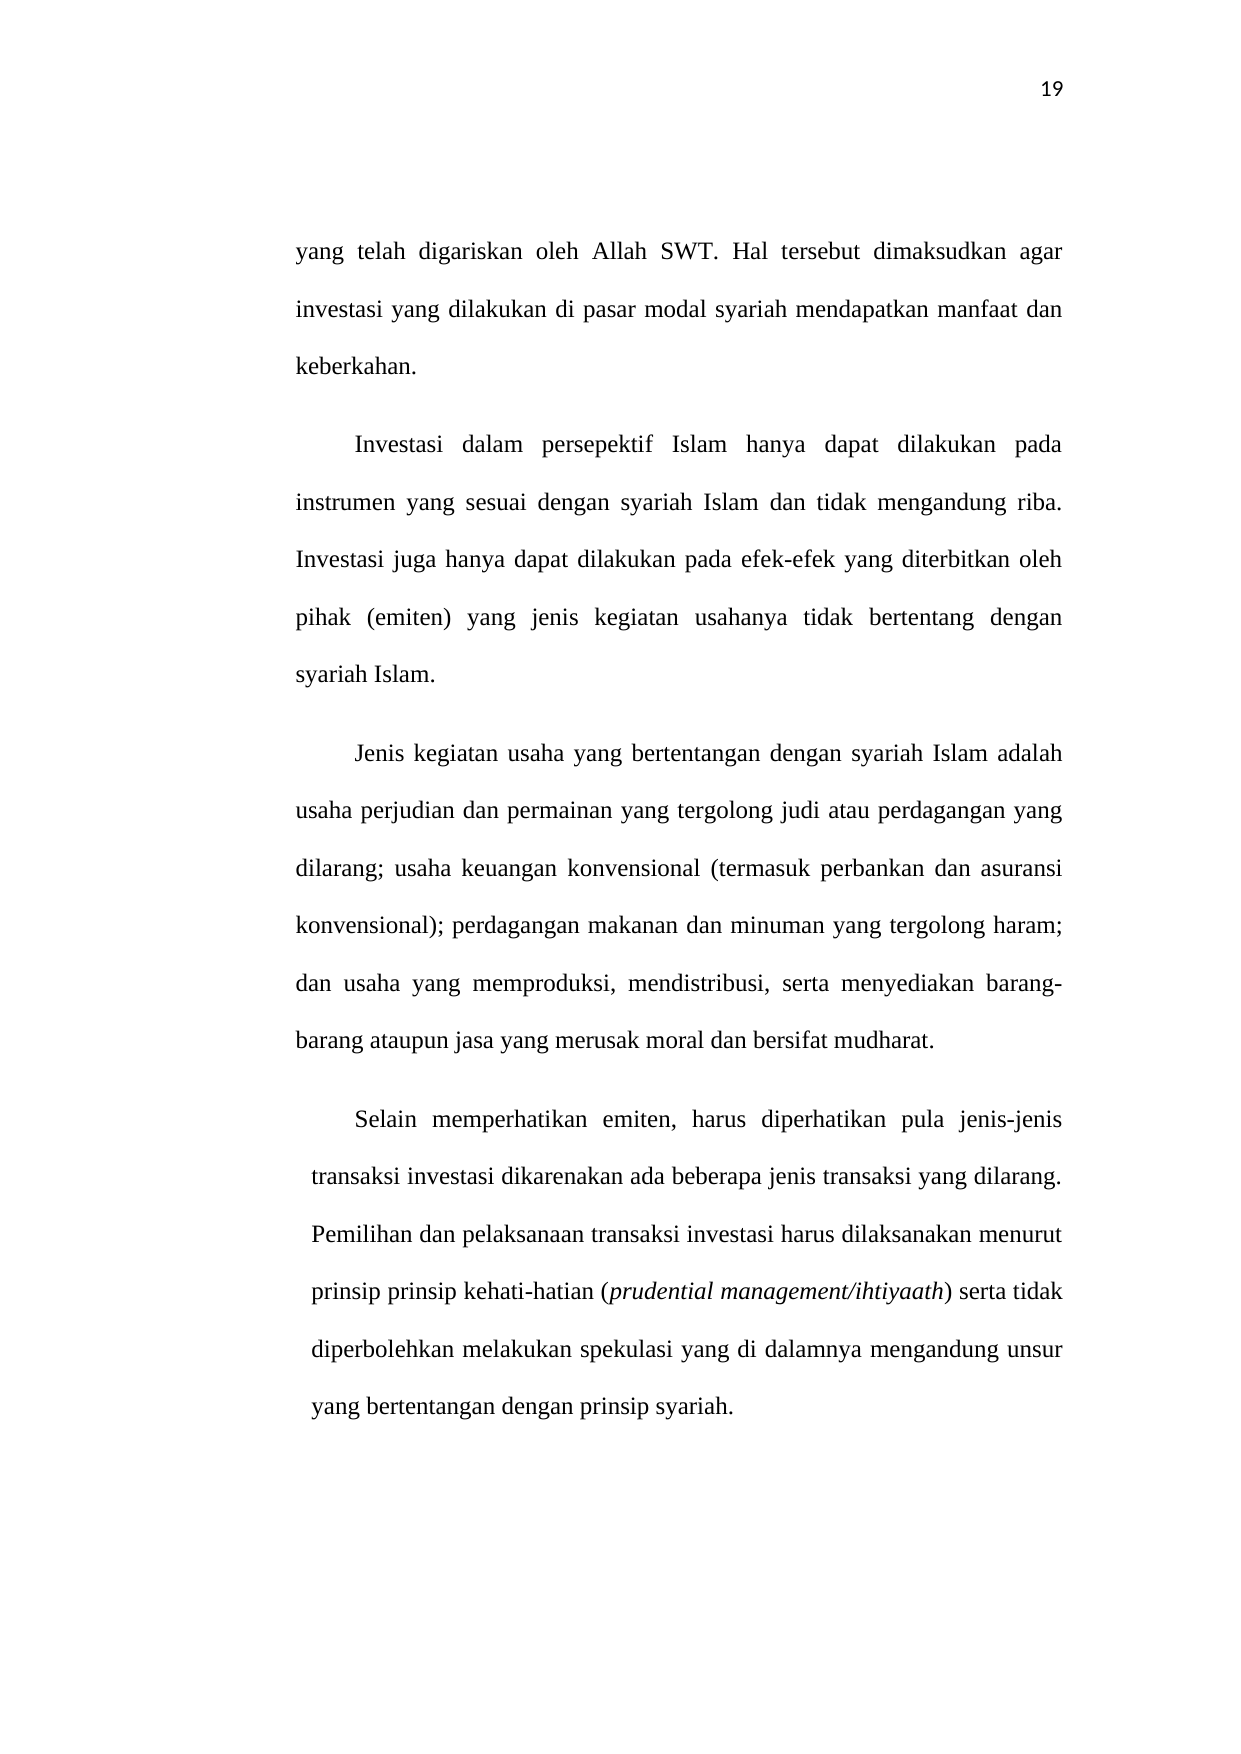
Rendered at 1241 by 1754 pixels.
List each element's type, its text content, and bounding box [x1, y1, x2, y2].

text Investasi dalam persepektif Islam hanya dapat dilakukan pada instrumen yang sesuai dengan syariah Islam dan tidak mengandung riba. Investasi juga hanya dapat dilakukan pada efek-efek yang diterbitkan oleh pihak (emiten) yang jenis kegiatan usahanya tidak bertentang dengan syariah Islam. [295, 429, 1063, 688]
text Jenis kegiatan usaha yang bertentangan dengan syariah Islam adalah usaha perjudian dan permainan yang tergolong judi atau perdagangan yang dilarang; usaha keuangan konvensional (termasuk perbankan dan asuransi konvensional); perdagangan makanan dan minuman yang tergolong haram; dan usaha yang memproduksi, mendistribusi, serta menyediakan barang-barang ataupun jasa yang merusak moral dan bersifat mudharat. [295, 738, 1063, 1054]
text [295, 236, 1063, 380]
text Selain memperhatikan emiten, harus diperhatikan pula jenis-jenis transaksi investasi dikarenakan ada beberapa jenis transaksi yang dilarang. Pemilihan dan pelaksanaan transaksi investasi harus dilaksanakan menurut prinsip prinsip kehati-hatian (prudential management/ihtiyaath) serta tidak diperbolehkan melakukan spekulasi yang di dalamnya mengandung unsur yang bertentangan dengan prinsip syariah. [311, 1104, 1063, 1420]
